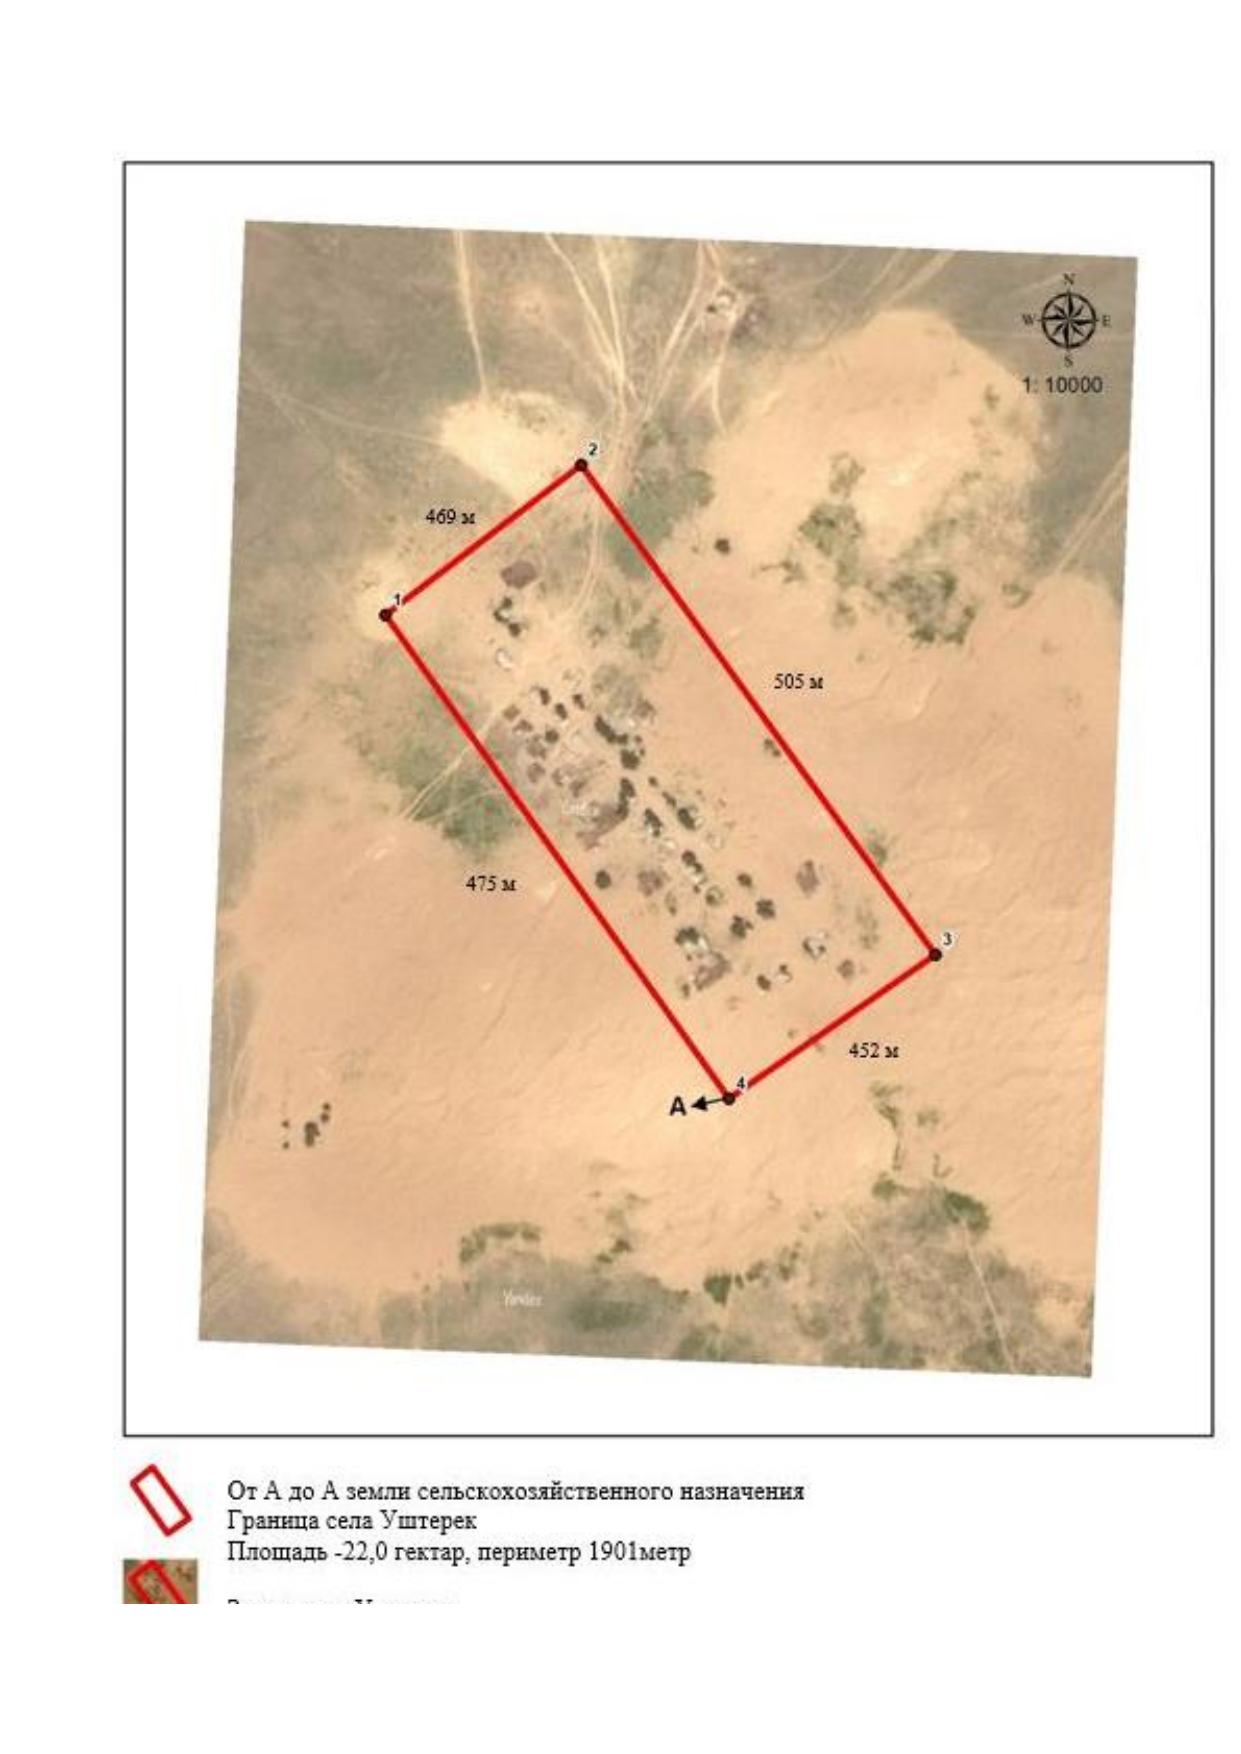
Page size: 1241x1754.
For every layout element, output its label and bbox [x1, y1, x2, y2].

picture [112, 150, 1234, 1604]
